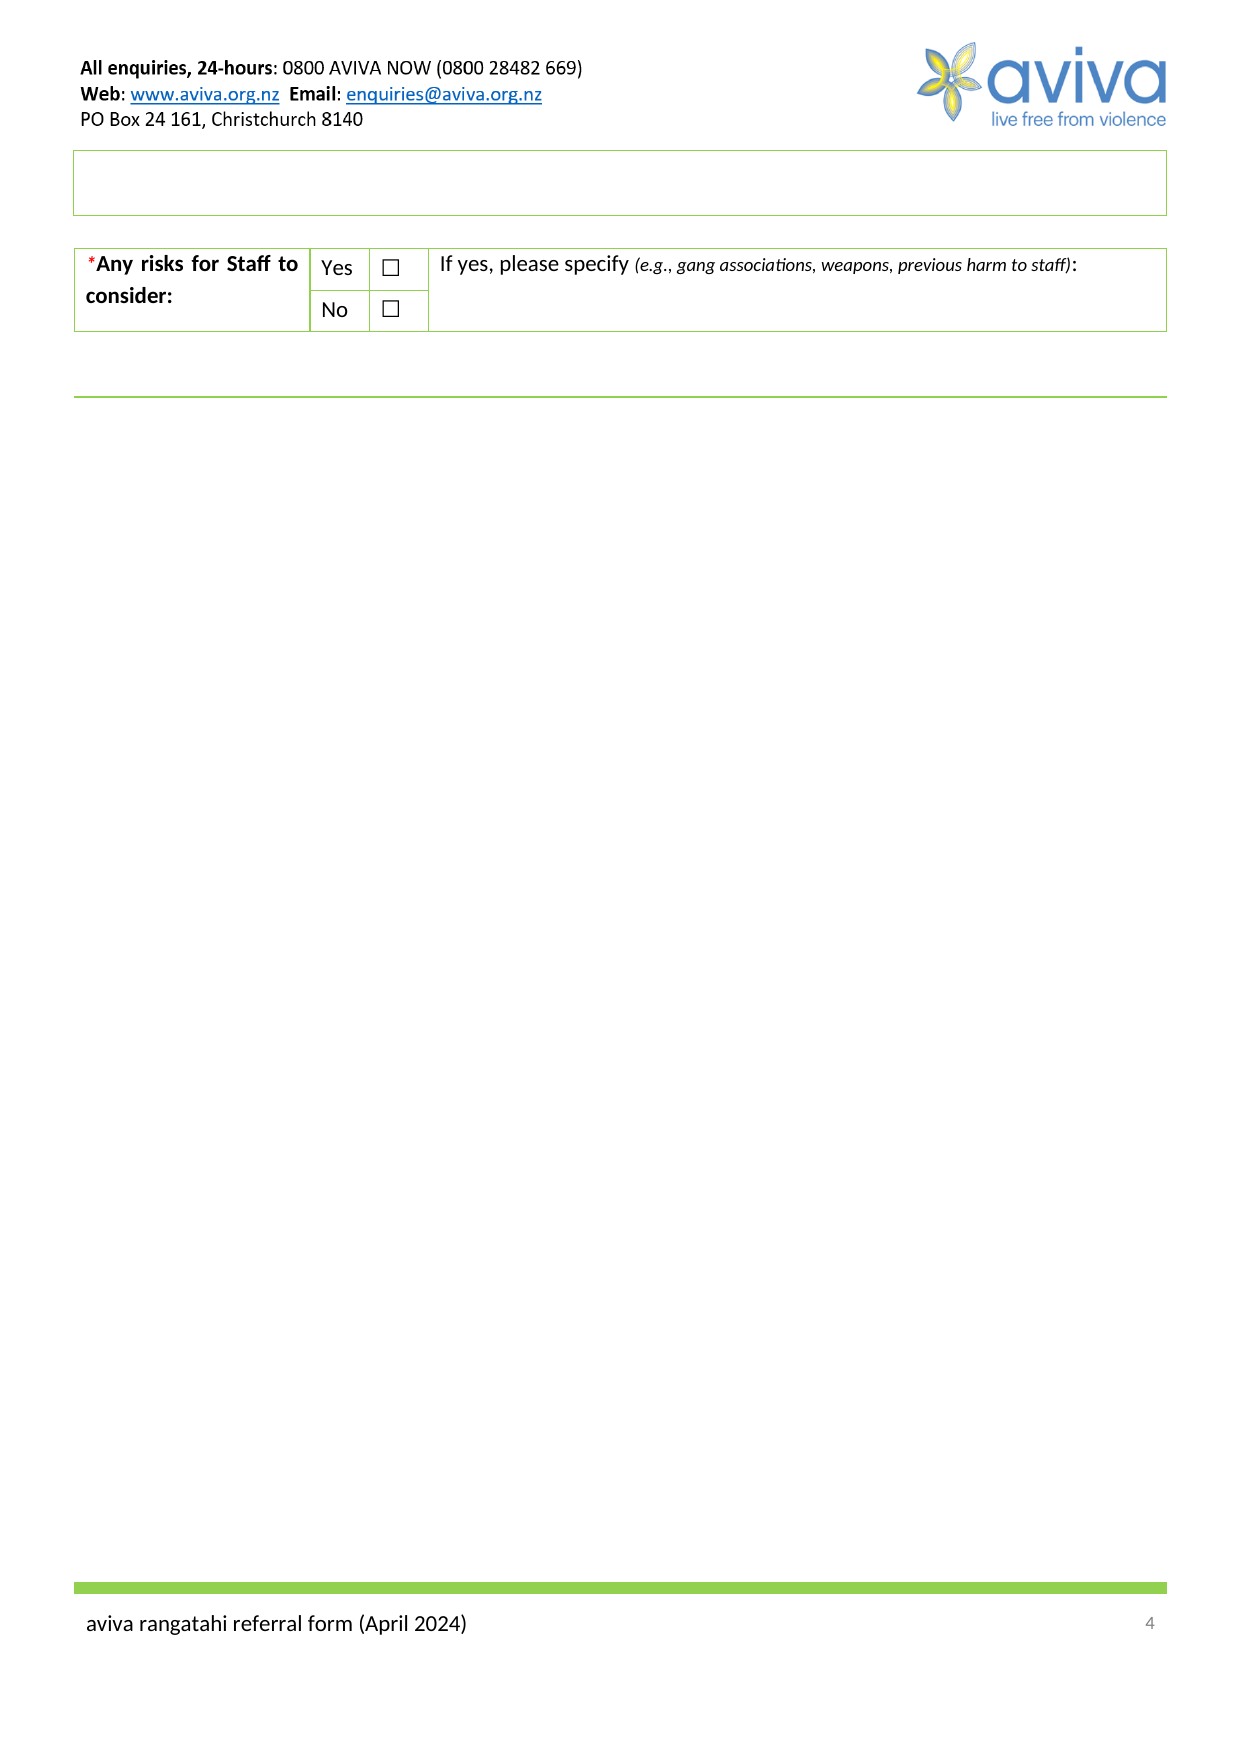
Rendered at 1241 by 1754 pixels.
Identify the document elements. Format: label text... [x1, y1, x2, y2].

table_cell No [311, 291, 369, 331]
picture [59, 41, 1186, 133]
table_header Yes [311, 249, 369, 290]
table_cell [74, 151, 1166, 215]
table_header If yes, please specify (e.g., gang associations, weapons, previous harm to staff): [429, 249, 1166, 331]
table_header *Any risks for Staff to consider: [75, 249, 309, 331]
